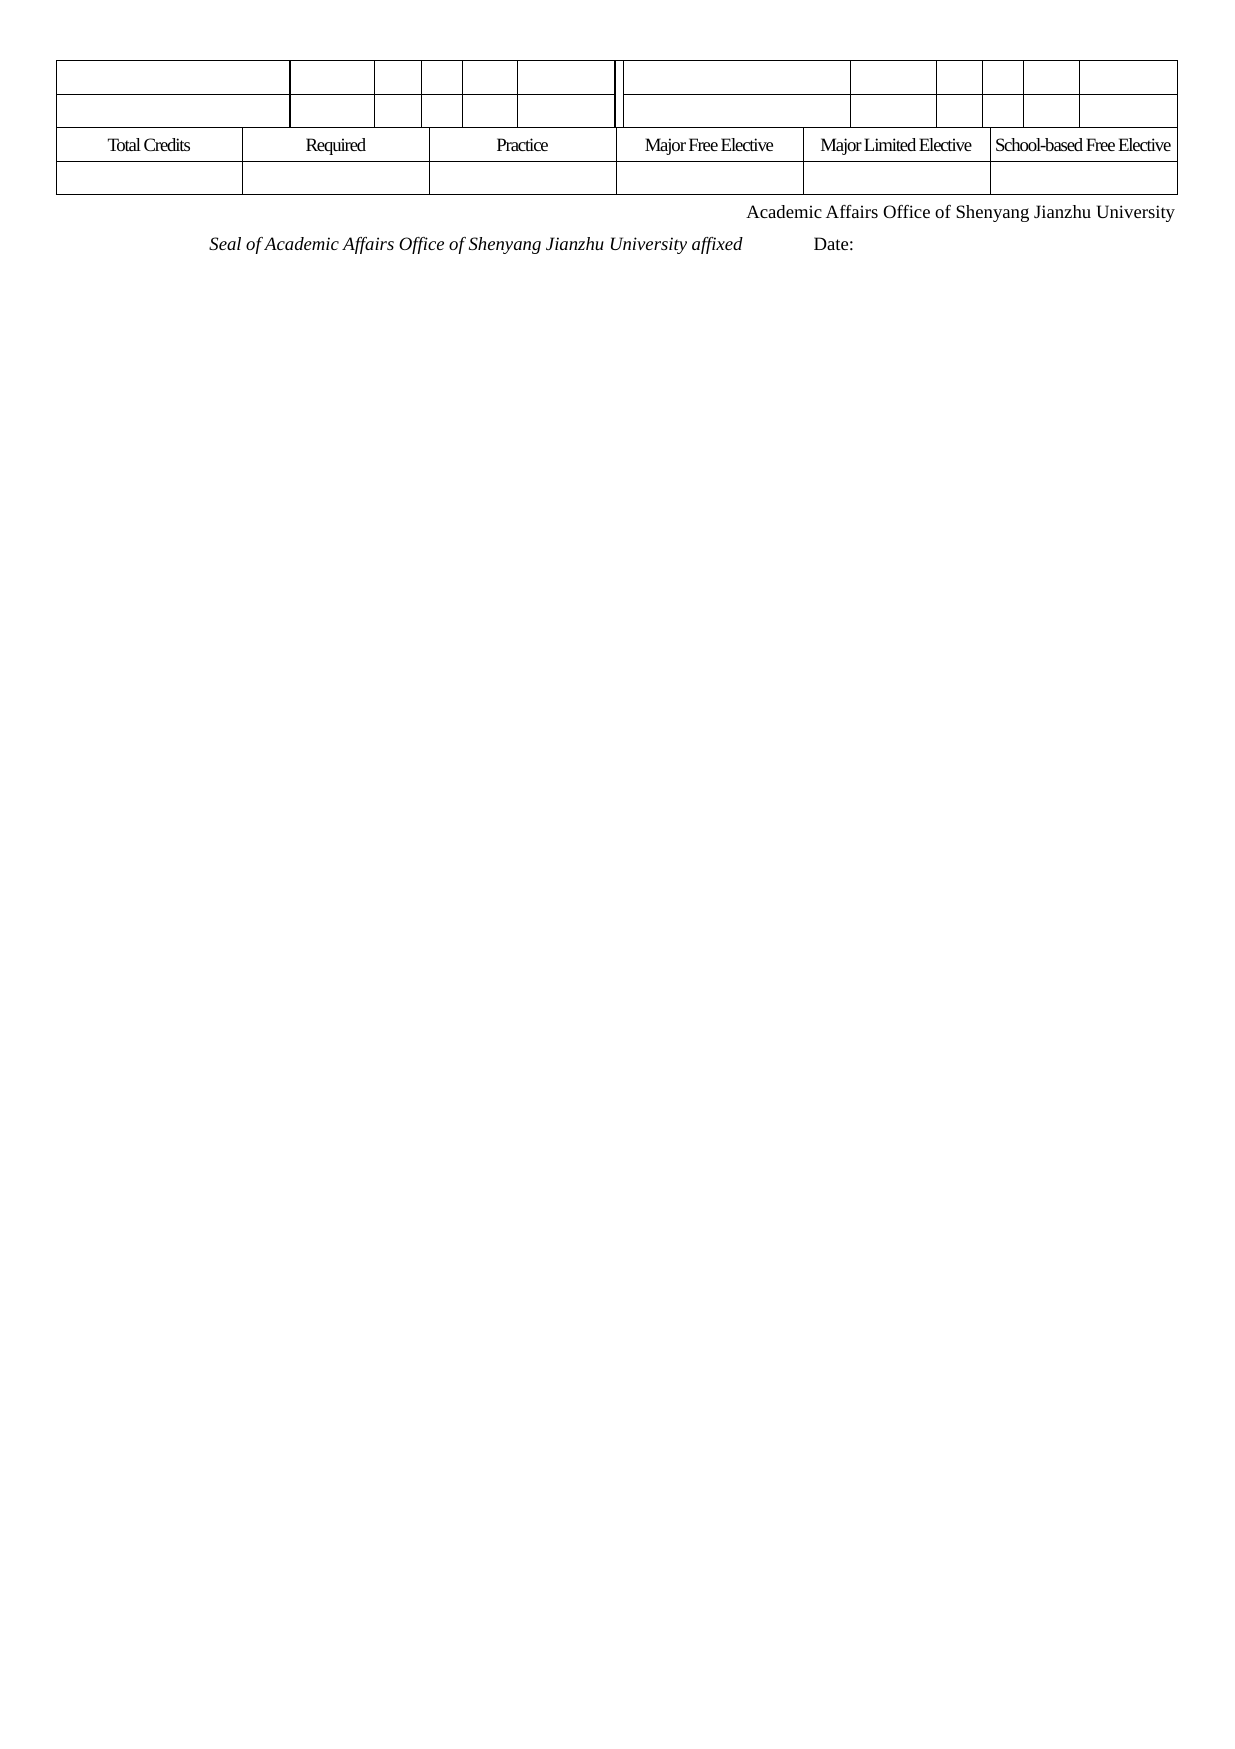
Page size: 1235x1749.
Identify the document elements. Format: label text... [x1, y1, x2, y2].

table_cell [375, 95, 421, 127]
table_cell [1024, 95, 1079, 127]
table_cell [624, 61, 850, 94]
table_cell [422, 95, 462, 127]
table_cell [851, 95, 936, 127]
table_cell [57, 61, 289, 94]
table_cell [804, 162, 990, 194]
table_cell [518, 61, 614, 94]
table_cell [57, 162, 242, 194]
table_cell Major Free Elective [617, 128, 803, 161]
table_cell [57, 95, 289, 127]
table_cell Required [243, 128, 429, 161]
table_cell Major Limited Elective [804, 128, 990, 161]
table_cell [991, 162, 1177, 194]
text Seal of Academic Affairs Office of Shenyang Jianzhu University affixed Date: [59, 228, 1175, 260]
text Academic Affairs Office of Shenyang Jianzhu University [59, 195, 1175, 228]
table_cell [518, 95, 614, 127]
table_cell [1080, 61, 1177, 94]
table_cell [937, 61, 982, 94]
table_cell [375, 61, 421, 94]
table_cell Practice [430, 128, 616, 161]
table_cell [624, 95, 850, 127]
table_cell [463, 61, 517, 94]
table_cell [430, 162, 616, 194]
table_cell [851, 61, 936, 94]
table_cell [617, 162, 803, 194]
table_cell School-based Free Elective [991, 128, 1177, 161]
table_cell Total Credits [57, 128, 242, 161]
table_cell [1024, 61, 1079, 94]
table_cell [243, 162, 429, 194]
table_cell [937, 95, 982, 127]
table_cell [1080, 95, 1177, 127]
table_cell [983, 61, 1023, 94]
table_cell [422, 61, 462, 94]
table_cell [291, 61, 374, 94]
table_cell [983, 95, 1023, 127]
table_cell [463, 95, 517, 127]
table_cell [291, 95, 374, 127]
